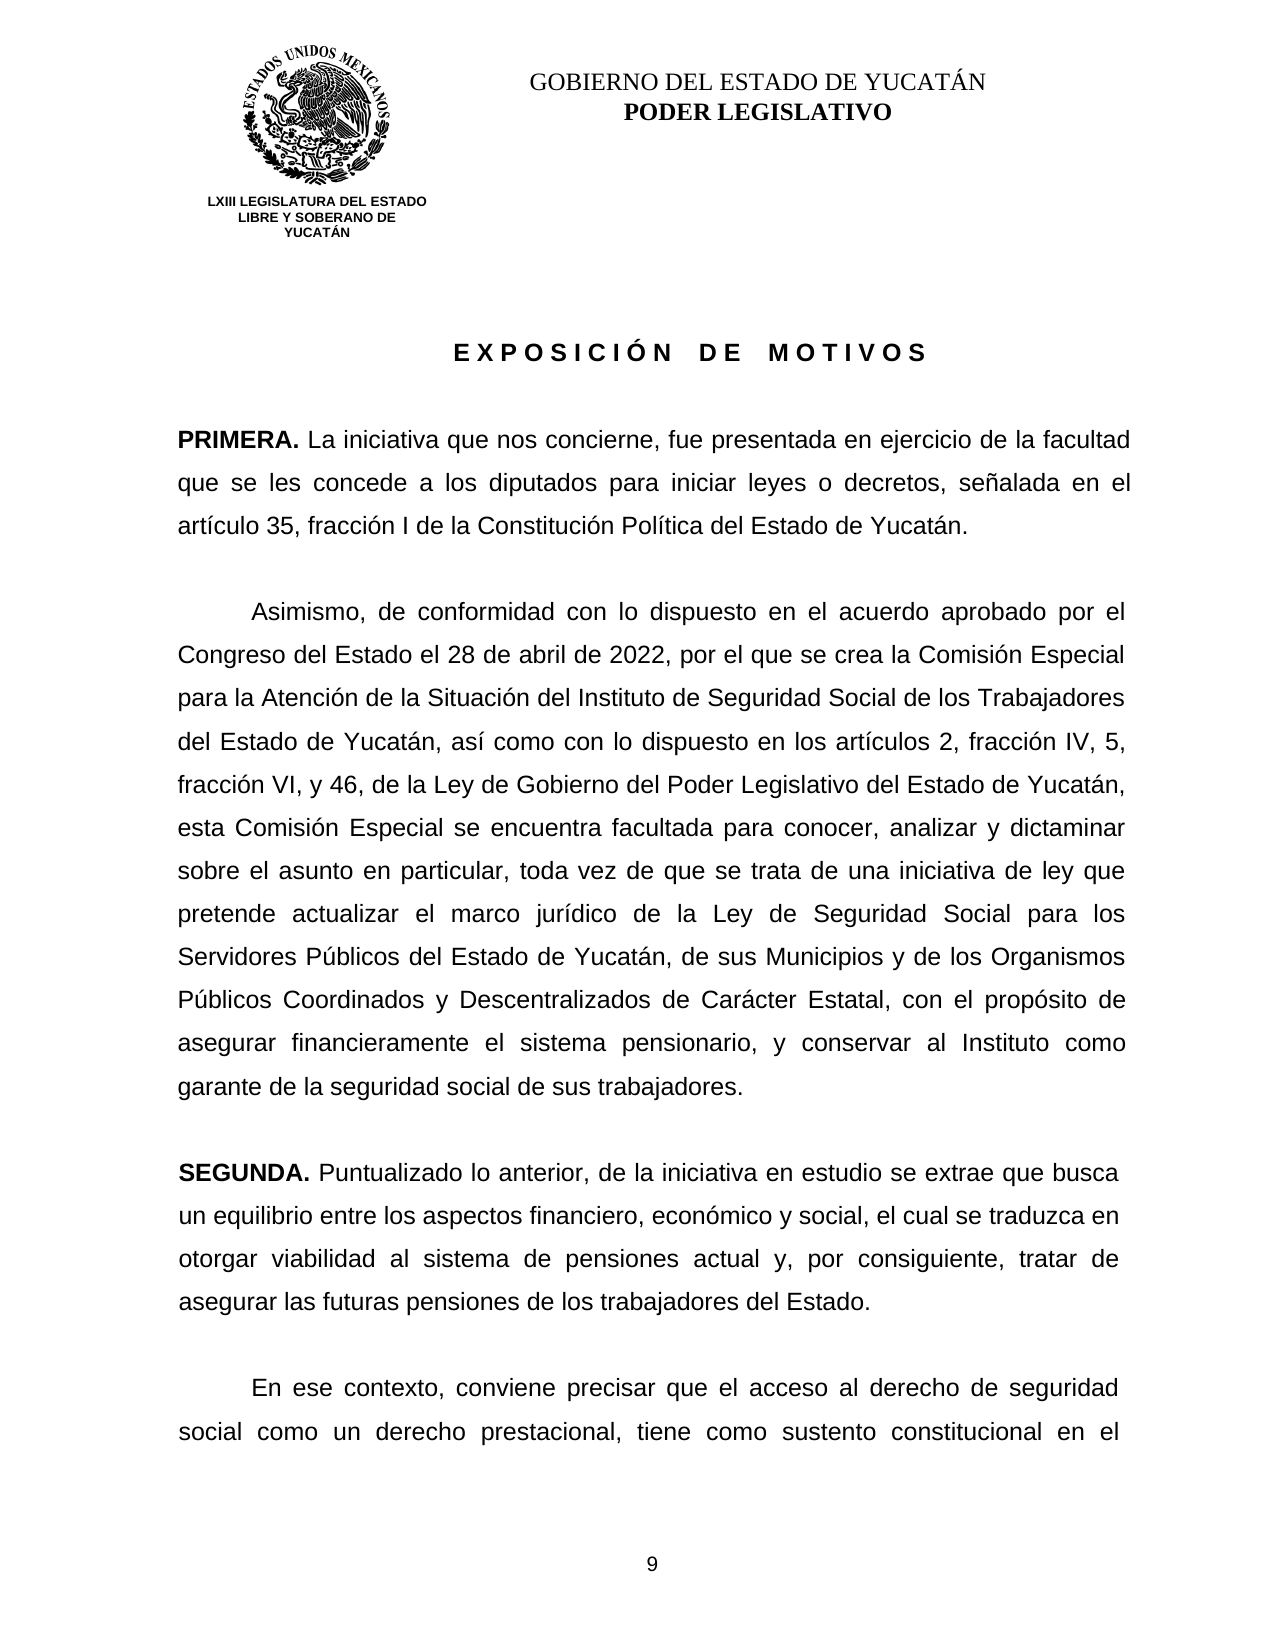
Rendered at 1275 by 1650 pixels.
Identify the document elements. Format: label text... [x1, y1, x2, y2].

text SEGUNDA. Puntualizado lo anterior, de la iniciativa en estudio se extrae que busca un equilibrio entre los aspectos financiero, económico y social, el cual se traduzca en otorgar viabilidad al sistema de pensiones actual y, por consiguiente, tratar de asegurar las futuras pensiones de los trabajadores del Estado. [178, 1158, 1121, 1316]
text PRIMERA. La iniciativa que nos concierne, fue presentada en ejercicio de la facultad que se les concede a los diputados para iniciar leyes o decretos, señalada en el artículo 35, fracción I de la Constitución Política del Estado de Yucatán. [177, 425, 1133, 540]
picture [207, 11, 425, 219]
text E X P O S I C I Ó N D E M O T I V O S [177, 338, 1127, 367]
text Asimismo, de conformidad con lo dispuesto en el acuerdo aprobado por el Congreso del Estado el 28 de abril de 2022, por el que se crea la Comisión Especial para la Atención de la Situación del Instituto de Seguridad Social de los Trabajadores del Estado de Yucatán, así como con lo dispuesto en los artículos 2, fracción IV, 5, fracción VI, y 46, de la Ley de Gobierno del Poder Legislativo del Estado de Yucatán, esta Comisión Especial se encuentra facultada para conocer, analizar y dictaminar sobre el asunto en particular, toda vez de que se trata de una iniciativa de ley que pretende actualizar el marco jurídico de la Ley de Seguridad Social para los Servidores Públicos del Estado de Yucatán, de sus Municipios y de los Organismos Públicos Coordinados y Descentralizados de Carácter Estatal, con el propósito de asegurar financieramente el sistema pensionario, y conservar al Instituto como garante de la seguridad social de sus trabajadores. [177, 597, 1127, 1100]
